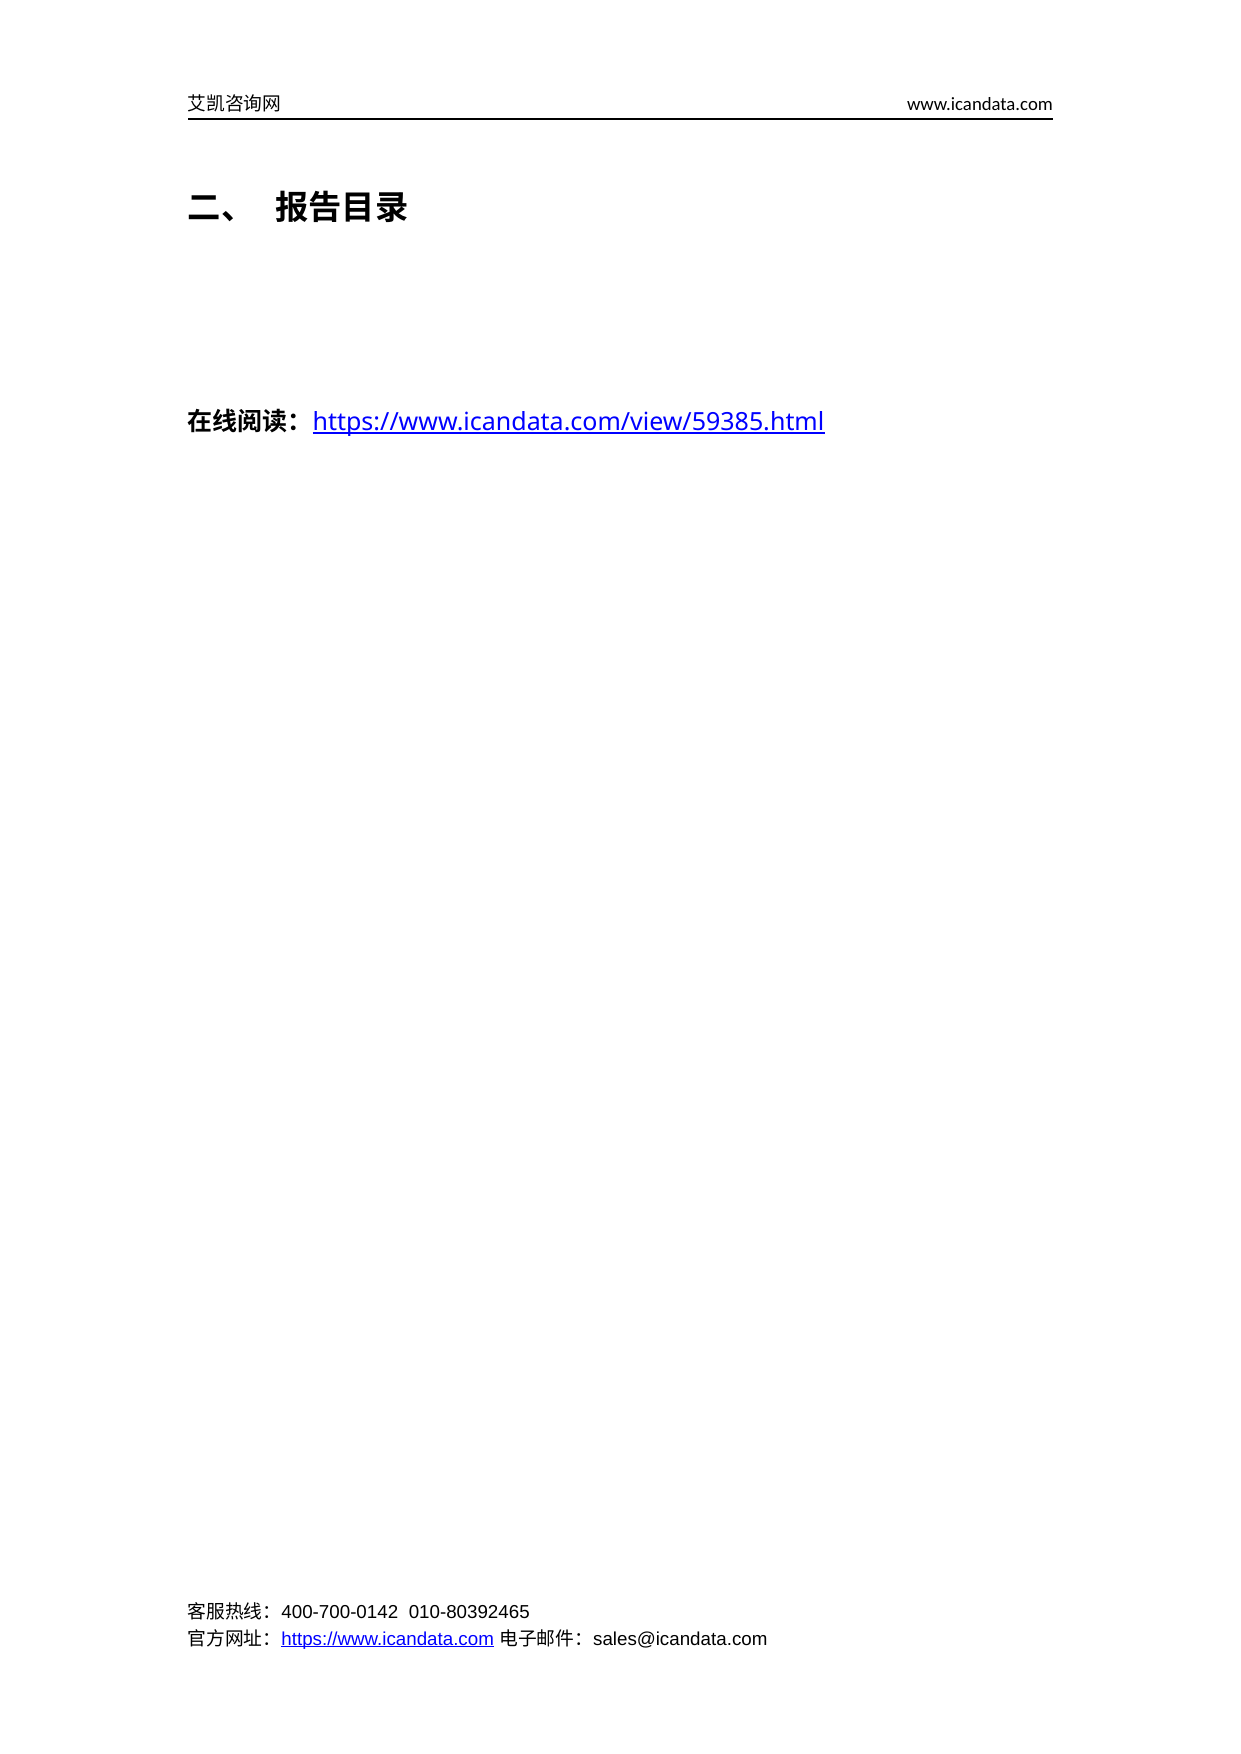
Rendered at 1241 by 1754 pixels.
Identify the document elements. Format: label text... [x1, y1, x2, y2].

text 在线阅读：https://www.icandata.com/view/59385.html [187, 387, 1053, 452]
subtitle 报告目录 [187, 172, 1053, 237]
